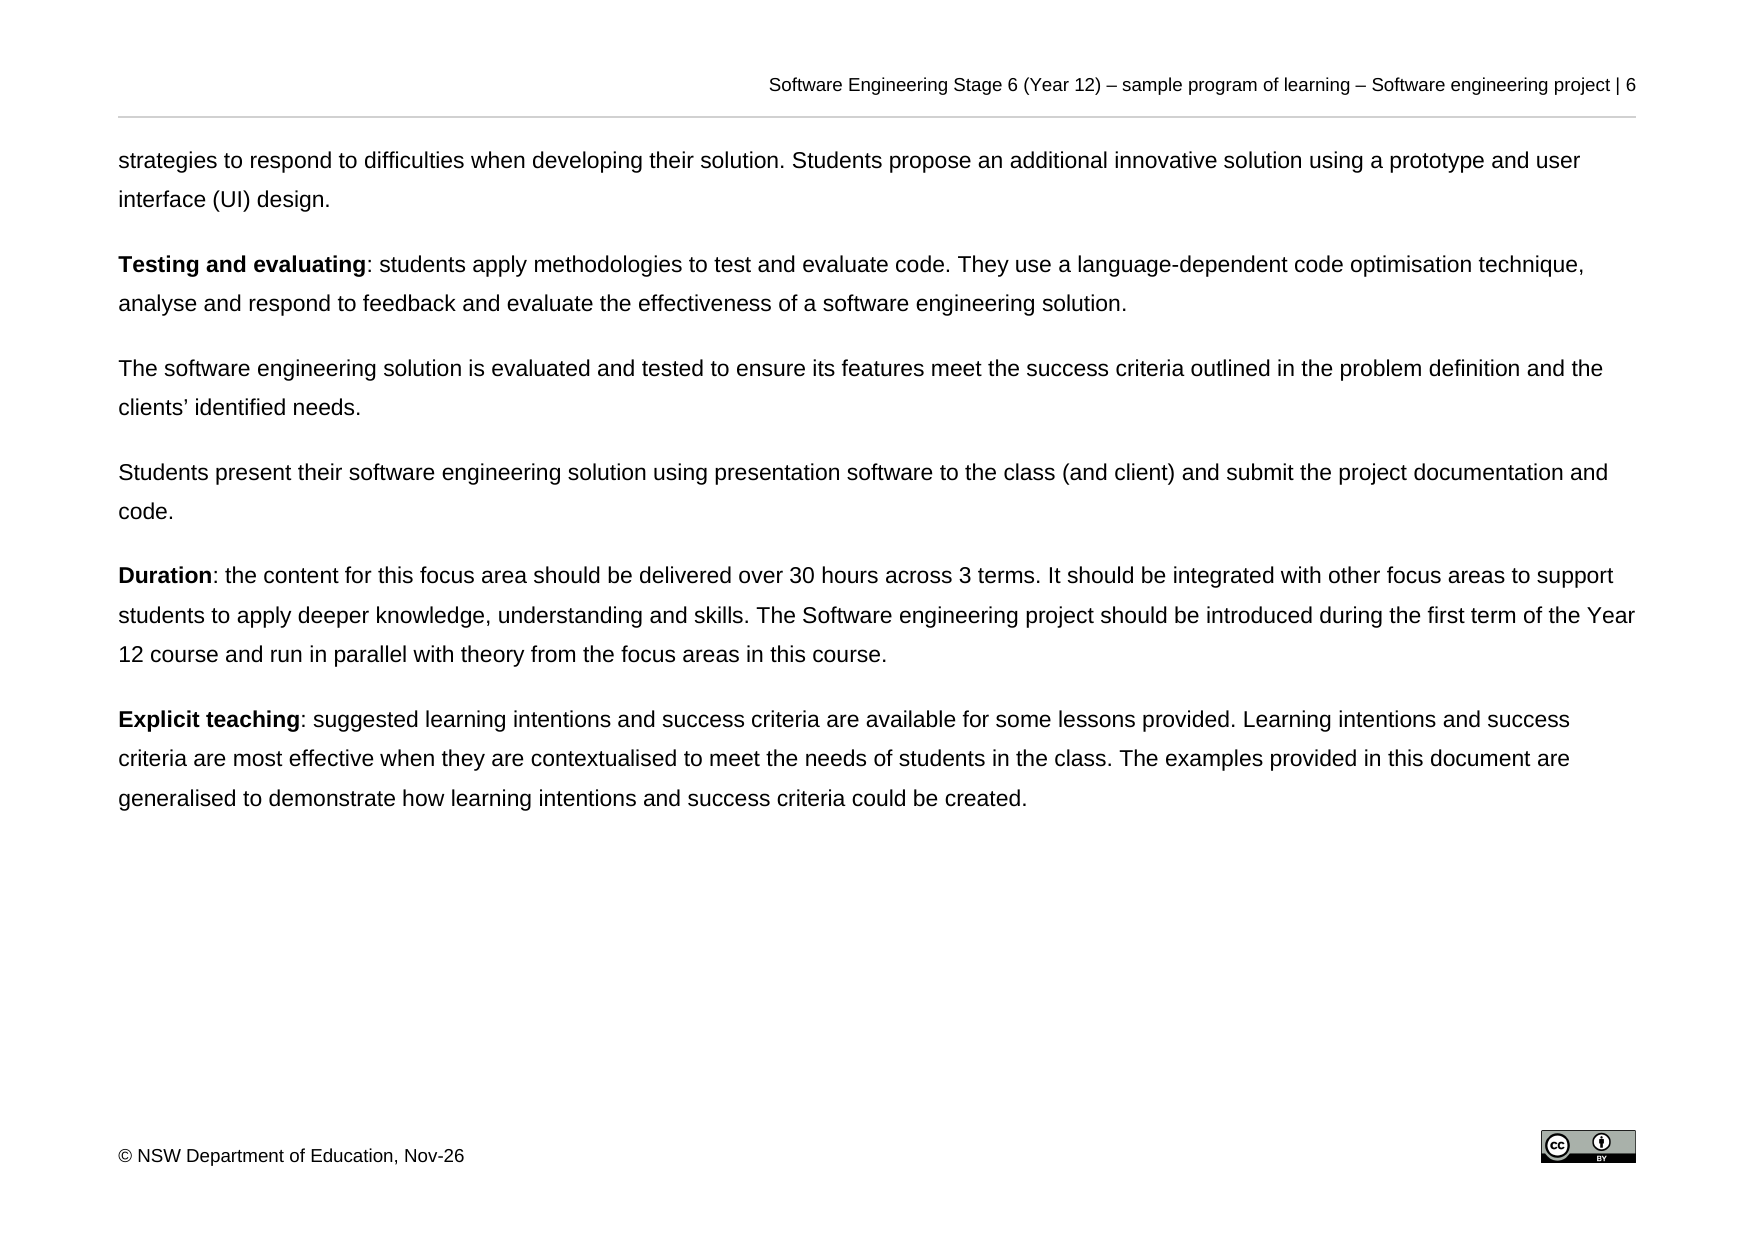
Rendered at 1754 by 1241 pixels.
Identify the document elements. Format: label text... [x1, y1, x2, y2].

picture [1541, 1130, 1636, 1163]
text The software engineering solution is evaluated and tested to ensure its features meet the success criteria outlined in the problem definition and the clients’ identified needs. [118, 354, 1636, 420]
text Duration: the content for this focus area should be delivered over 30 hours across 3 terms. It should be integrated with other focus areas to support students to apply deeper knowledge, understanding and skills. The Software engineering project should be introduced during the first term of the Year 12 course and run in parallel with theory from the focus areas in this course. [118, 562, 1636, 668]
text Students present their software engineering solution using presentation software to the class (and client) and submit the project documentation and code. [118, 458, 1636, 524]
text Explicit teaching: suggested learning intentions and success criteria are available for some lessons provided. Learning intentions and success criteria are most effective when they are contextualised to meet the needs of students in the class. The examples provided in this document are generalised to demonstrate how learning intentions and success criteria could be created. [118, 706, 1636, 811]
text Testing and evaluating: students apply methodologies to test and evaluate code. They use a language-dependent code optimisation technique, analyse and respond to feedback and evaluate the effectiveness of a software engineering solution. [118, 251, 1636, 316]
